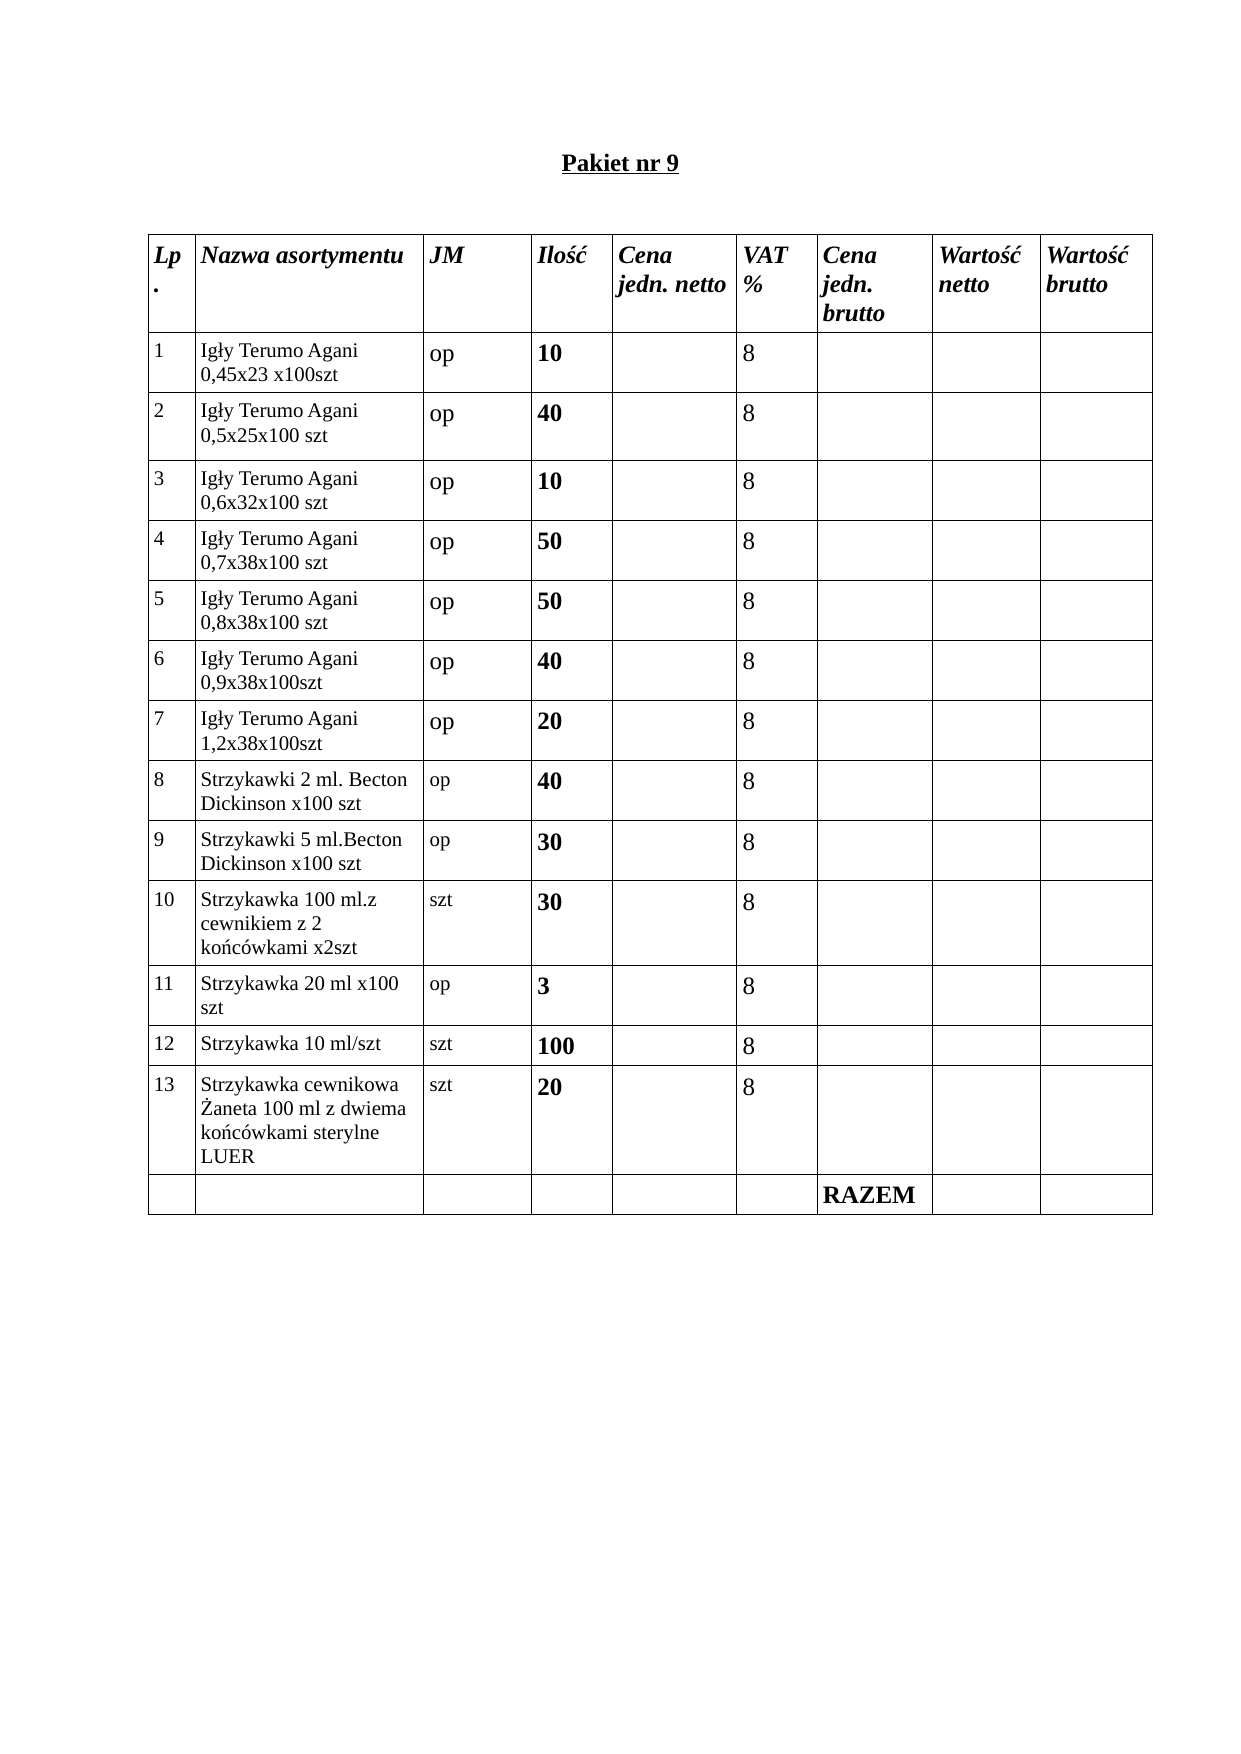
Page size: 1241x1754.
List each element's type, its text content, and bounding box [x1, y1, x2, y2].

table_header Nazwa asortymentu [196, 235, 423, 332]
table_cell [933, 641, 1040, 700]
table_cell Strzykawka cewnikowa Żaneta 100 ml z dwiema końcówkami sterylne LUER [196, 1066, 423, 1174]
table_cell Strzykawka 100 ml.z cewnikiem z 2 końcówkami x2szt [196, 881, 423, 964]
table_header Cena jedn. brutto [818, 235, 932, 332]
table_cell [933, 1026, 1040, 1065]
table_cell [737, 1175, 817, 1214]
table_cell [1041, 581, 1152, 640]
table_cell [933, 881, 1040, 964]
table_cell Igły Terumo Agani 0,5x25x100 szt [196, 393, 423, 460]
table_cell Igły Terumo Agani 0,45x23 x100szt [196, 333, 423, 392]
table_cell [1041, 1026, 1152, 1065]
table_cell op [424, 641, 531, 700]
table_cell 5 [149, 581, 195, 640]
table_cell [933, 761, 1040, 820]
table_cell [818, 1026, 932, 1065]
table_cell 8 [737, 333, 817, 392]
table_cell [818, 461, 932, 520]
table_cell [933, 461, 1040, 520]
table_cell Igły Terumo Agani 0,7x38x100 szt [196, 521, 423, 580]
table_cell 8 [149, 761, 195, 820]
table_cell 40 [532, 641, 612, 700]
table_cell op [424, 966, 531, 1025]
table_cell Strzykawki 2 ml. Becton Dickinson x100 szt [196, 761, 423, 820]
table_cell op [424, 393, 531, 460]
table_header Ilość [532, 235, 612, 332]
table_cell 40 [532, 761, 612, 820]
table_cell [1041, 521, 1152, 580]
table_cell [613, 701, 736, 760]
table_cell [1041, 641, 1152, 700]
table_cell [1041, 1175, 1152, 1214]
table_cell [818, 701, 932, 760]
table_cell [818, 521, 932, 580]
table_cell op [424, 333, 531, 392]
table_cell [818, 966, 932, 1025]
table_cell op [424, 461, 531, 520]
table_cell 100 [532, 1026, 612, 1065]
table_cell 8 [737, 1026, 817, 1065]
table_cell 6 [149, 641, 195, 700]
table_cell [933, 1175, 1040, 1214]
table_cell [818, 333, 932, 392]
table_cell [613, 1026, 736, 1065]
table_cell [933, 701, 1040, 760]
table_cell 10 [532, 333, 612, 392]
table_cell [1041, 881, 1152, 964]
table_cell [613, 461, 736, 520]
table_cell [933, 1066, 1040, 1174]
table_cell 20 [532, 701, 612, 760]
table_cell 8 [737, 581, 817, 640]
table_cell 11 [149, 966, 195, 1025]
table_header Cena jedn. netto [613, 235, 736, 332]
table_cell [613, 333, 736, 392]
table_cell 8 [737, 701, 817, 760]
table_header VAT % [737, 235, 817, 332]
table_cell [613, 761, 736, 820]
table_cell [818, 761, 932, 820]
table_cell [818, 881, 932, 964]
table_cell Igły Terumo Agani 1,2x38x100szt [196, 701, 423, 760]
table_header JM [424, 235, 531, 332]
table_cell [1041, 761, 1152, 820]
table_cell [1041, 1066, 1152, 1174]
table_cell [613, 393, 736, 460]
table_cell 20 [532, 1066, 612, 1174]
table_cell 3 [532, 966, 612, 1025]
table_cell [818, 1066, 932, 1174]
table_cell szt [424, 881, 531, 964]
table_cell [933, 581, 1040, 640]
table_cell 8 [737, 521, 817, 580]
table_cell szt [424, 1066, 531, 1174]
table_cell 40 [532, 393, 612, 460]
table_cell [933, 521, 1040, 580]
table_cell 50 [532, 521, 612, 580]
table_cell [532, 1175, 612, 1214]
table_cell 9 [149, 821, 195, 880]
table_cell [613, 881, 736, 964]
table_cell op [424, 701, 531, 760]
table_cell 1 [149, 333, 195, 392]
table_cell 2 [149, 393, 195, 460]
table_cell [613, 966, 736, 1025]
table_cell 30 [532, 881, 612, 964]
table_cell [933, 333, 1040, 392]
table_cell 8 [737, 966, 817, 1025]
table_cell Igły Terumo Agani 0,9x38x100szt [196, 641, 423, 700]
table_cell [933, 821, 1040, 880]
table_cell 8 [737, 1066, 817, 1174]
table_cell Igły Terumo Agani 0,8x38x100 szt [196, 581, 423, 640]
table_cell [818, 581, 932, 640]
table_cell [1041, 701, 1152, 760]
table_cell [818, 821, 932, 880]
table_cell 12 [149, 1026, 195, 1065]
table_cell [613, 641, 736, 700]
table_header Wartość netto [933, 235, 1040, 332]
table_cell [1041, 821, 1152, 880]
table_cell szt [424, 1026, 531, 1065]
table_cell op [424, 821, 531, 880]
table_cell [1041, 333, 1152, 392]
table_cell [613, 581, 736, 640]
table_cell [933, 393, 1040, 460]
table_cell 10 [149, 881, 195, 964]
table_cell 13 [149, 1066, 195, 1174]
table_cell RAZEM [818, 1175, 932, 1214]
table_cell [933, 966, 1040, 1025]
table_cell op [424, 521, 531, 580]
table_cell [613, 821, 736, 880]
table_cell [196, 1175, 423, 1214]
table_header Wartość brutto [1041, 235, 1152, 332]
table_cell 8 [737, 881, 817, 964]
table_cell [613, 1175, 736, 1214]
table_cell Strzykawka 20 ml x100 szt [196, 966, 423, 1025]
table_cell 8 [737, 761, 817, 820]
table_cell [613, 521, 736, 580]
table_cell [424, 1175, 531, 1214]
table_cell [818, 641, 932, 700]
table_cell 7 [149, 701, 195, 760]
table_cell Strzykawki 5 ml.Becton Dickinson x100 szt [196, 821, 423, 880]
table_cell Igły Terumo Agani 0,6x32x100 szt [196, 461, 423, 520]
table_cell Strzykawka 10 ml/szt [196, 1026, 423, 1065]
table_cell [149, 1175, 195, 1214]
table_cell [818, 393, 932, 460]
text Pakiet nr 9 [148, 148, 1093, 176]
table_cell 4 [149, 521, 195, 580]
table_cell 8 [737, 393, 817, 460]
table_header Lp. [149, 235, 195, 332]
table_cell [1041, 393, 1152, 460]
table_cell 8 [737, 461, 817, 520]
table_cell [1041, 461, 1152, 520]
table_cell op [424, 761, 531, 820]
table_cell 8 [737, 821, 817, 880]
table_cell op [424, 581, 531, 640]
table_cell 10 [532, 461, 612, 520]
table_cell [1041, 966, 1152, 1025]
table_cell 50 [532, 581, 612, 640]
table_cell 8 [737, 641, 817, 700]
table_cell [613, 1066, 736, 1174]
table_cell 30 [532, 821, 612, 880]
table_cell 3 [149, 461, 195, 520]
